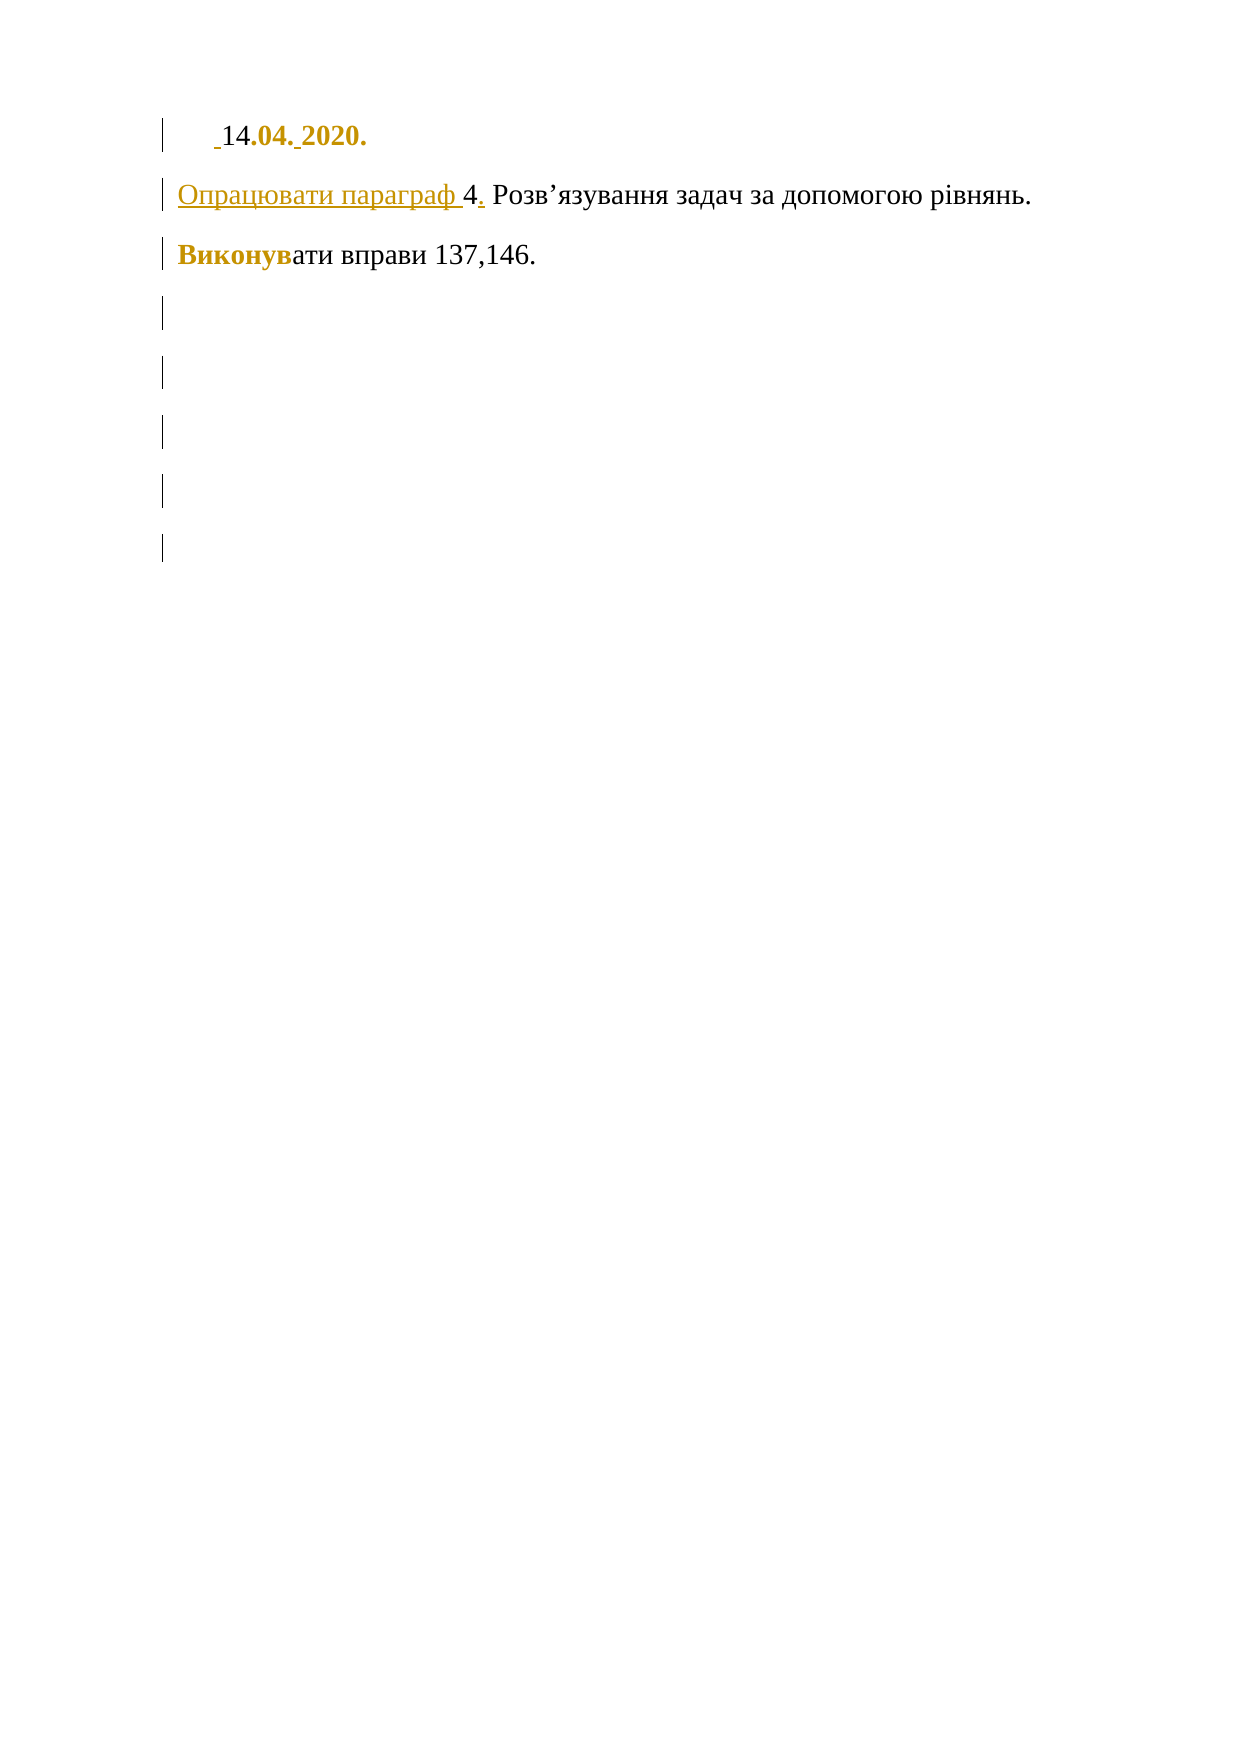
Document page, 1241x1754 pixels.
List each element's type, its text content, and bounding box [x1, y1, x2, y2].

text 14.04.2020. [177, 118, 1152, 152]
text Виконувати вправи 137,146. [177, 237, 1152, 270]
text 4 Розв’язування задач за допомогою рівнянь. [177, 177, 1152, 211]
